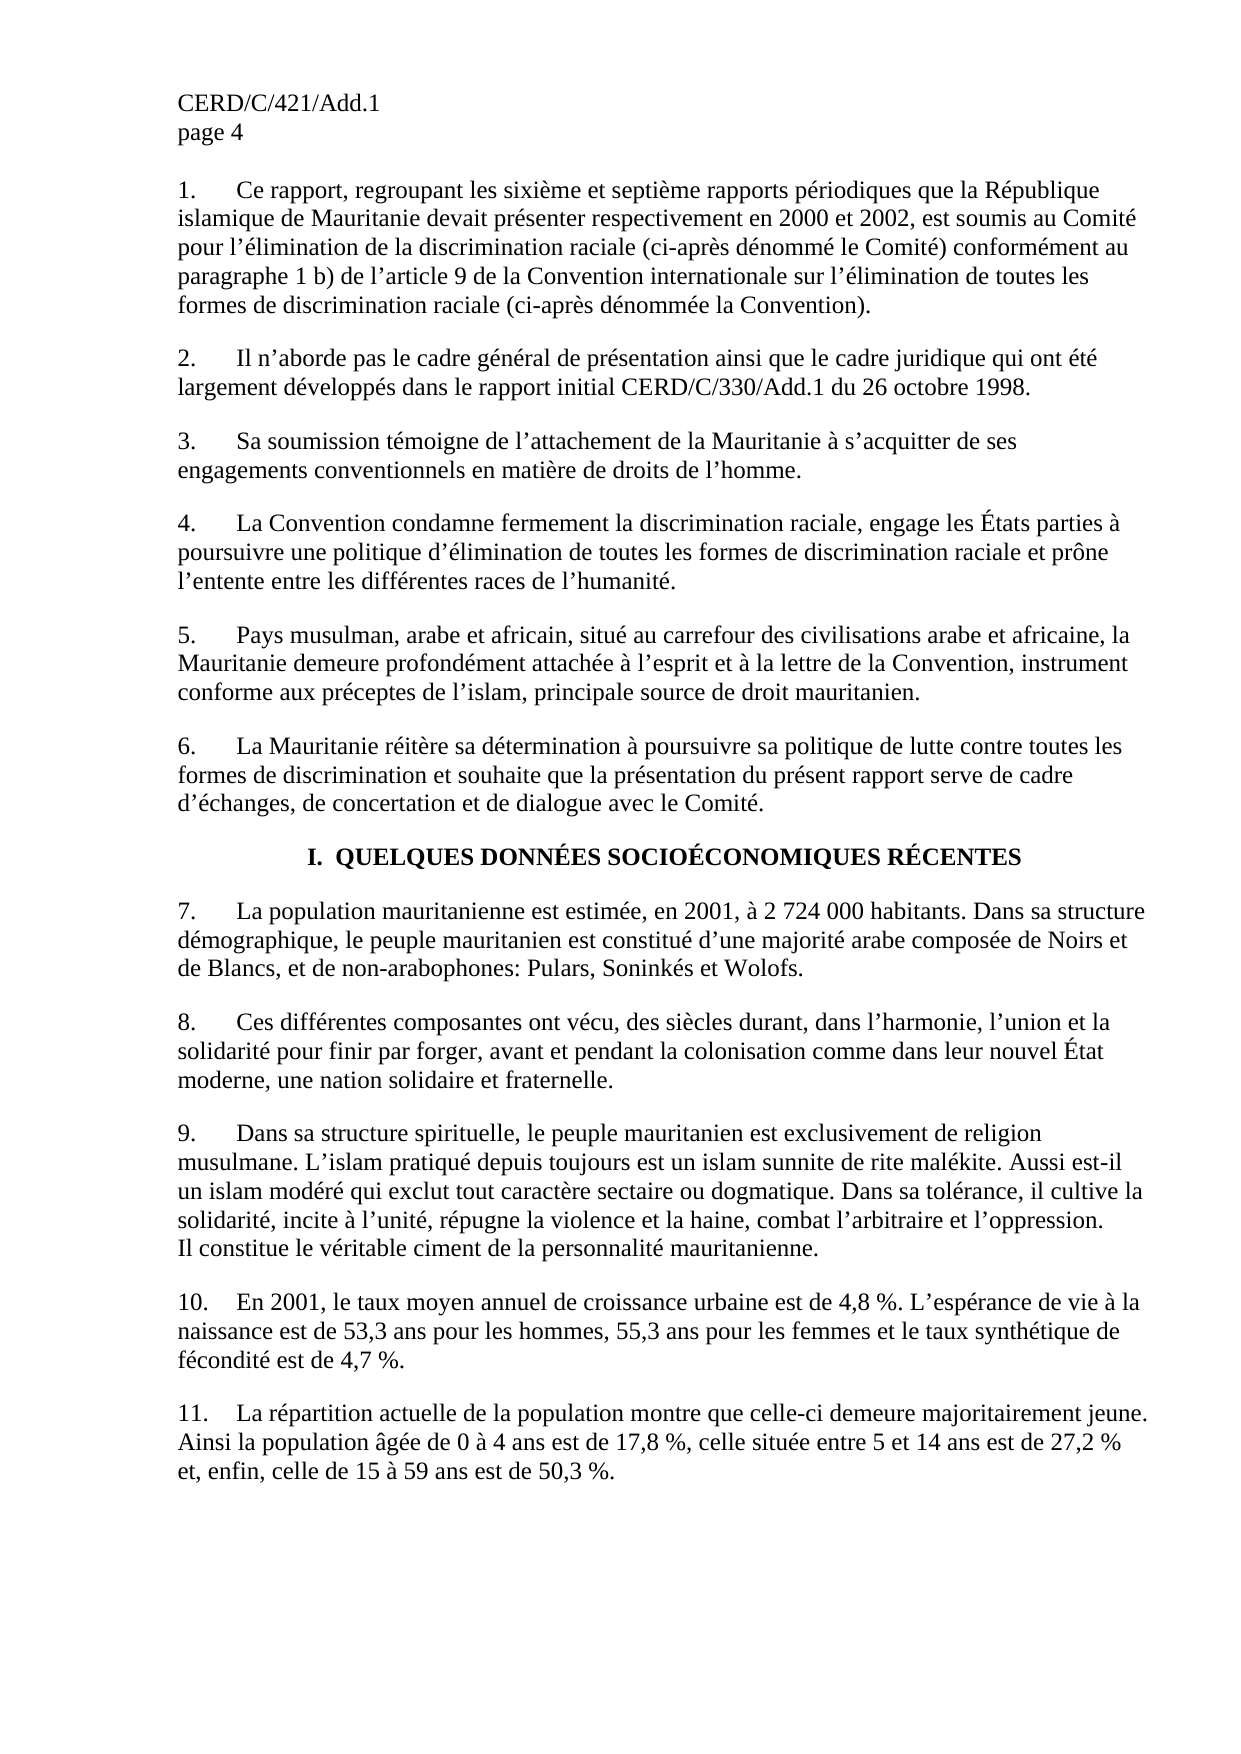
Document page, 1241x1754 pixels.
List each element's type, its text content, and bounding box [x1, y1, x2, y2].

text 5. Pays musulman, arabe et africain, situé au carrefour des civilisations arabe et africaine, la Mauritanie demeure profondément attachée à l’esprit et à la lettre de la Convention, instrument conforme aux préceptes de l’islam, principale source de droit mauritanien. [177, 620, 1152, 706]
text 3. Sa soumission témoigne de l’attachement de la Mauritanie à s’acquitter de ses engagements conventionnels en matière de droits de l’homme. [177, 426, 1152, 483]
text 8. Ces différentes composantes ont vécu, des siècles durant, dans l’harmonie, l’union et la solidarité pour finir par forger, avant et pendant la colonisation comme dans leur nouvel État moderne, une nation solidaire et fraternelle. [177, 1007, 1152, 1093]
text 2. Il n’aborde pas le cadre général de présentation ainsi que le cadre juridique qui ont été largement développés dans le rapport initial CERD/C/330/Add.1 du 26 octobre 1998. [177, 343, 1152, 401]
text 9. Dans sa structure spirituelle, le peuple mauritanien est exclusivement de religion musulmane. L’islam pratiqué depuis toujours est un islam sunnite de rite malékite. Aussi est-il un islam modéré qui exclut tout caractère sectaire ou dogmatique. Dans sa tolérance, il cultive la solidarité, incite à l’unité, répugne la violence et la haine, combat l’arbitraire et l’oppression. Il constitue le véritable ciment de la personnalité mauritanienne. [177, 1118, 1152, 1262]
text 10. En 2001, le taux moyen annuel de croissance urbaine est de 4,8 %. L’espérance de vie à la naissance est de 53,3 ans pour les hommes, 55,3 ans pour les femmes et le taux synthétique de fécondité est de 4,7 %. [177, 1287, 1152, 1373]
text I. QUELQUES DONNÉES SOCIOÉCONOMIQUES RÉCENTES [177, 842, 1152, 871]
text 1. Ce rapport, regroupant les sixième et septième rapports périodiques que la République islamique de Mauritanie devait présenter respectivement en 2000 et 2002, est soumis au Comité pour l’élimination de la discrimination raciale (ci-après dénommé le Comité) conformément au paragraphe 1 b) de l’article 9 de la Convention internationale sur l’élimination de toutes les formes de discrimination raciale (ci-après dénommée la Convention). [177, 175, 1152, 318]
text 7. La population mauritanienne est estimée, en 2001, à 2 724 000 habitants. Dans sa structure démographique, le peuple mauritanien est constitué d’une majorité arabe composée de Noirs et de Blancs, et de non-arabophones: Pulars, Soninkés et Wolofs. [177, 896, 1152, 982]
text 11. La répartition actuelle de la population montre que celle-ci demeure majoritairement jeune. Ainsi la population âgée de 0 à 4 ans est de 17,8 %, celle située entre 5 et 14 ans est de 27,2 % et, enfin, celle de 15 à 59 ans est de 50,3 %. [177, 1398, 1152, 1485]
text 6. La Mauritanie réitère sa détermination à poursuivre sa politique de lutte contre toutes les formes de discrimination et souhaite que la présentation du présent rapport serve de cadre d’échanges, de concertation et de dialogue avec le Comité. [177, 731, 1152, 817]
text 4. La Convention condamne fermement la discrimination raciale, engage les États parties à poursuivre une politique d’élimination de toutes les formes de discrimination raciale et prône l’entente entre les différentes races de l’humanité. [177, 508, 1152, 595]
